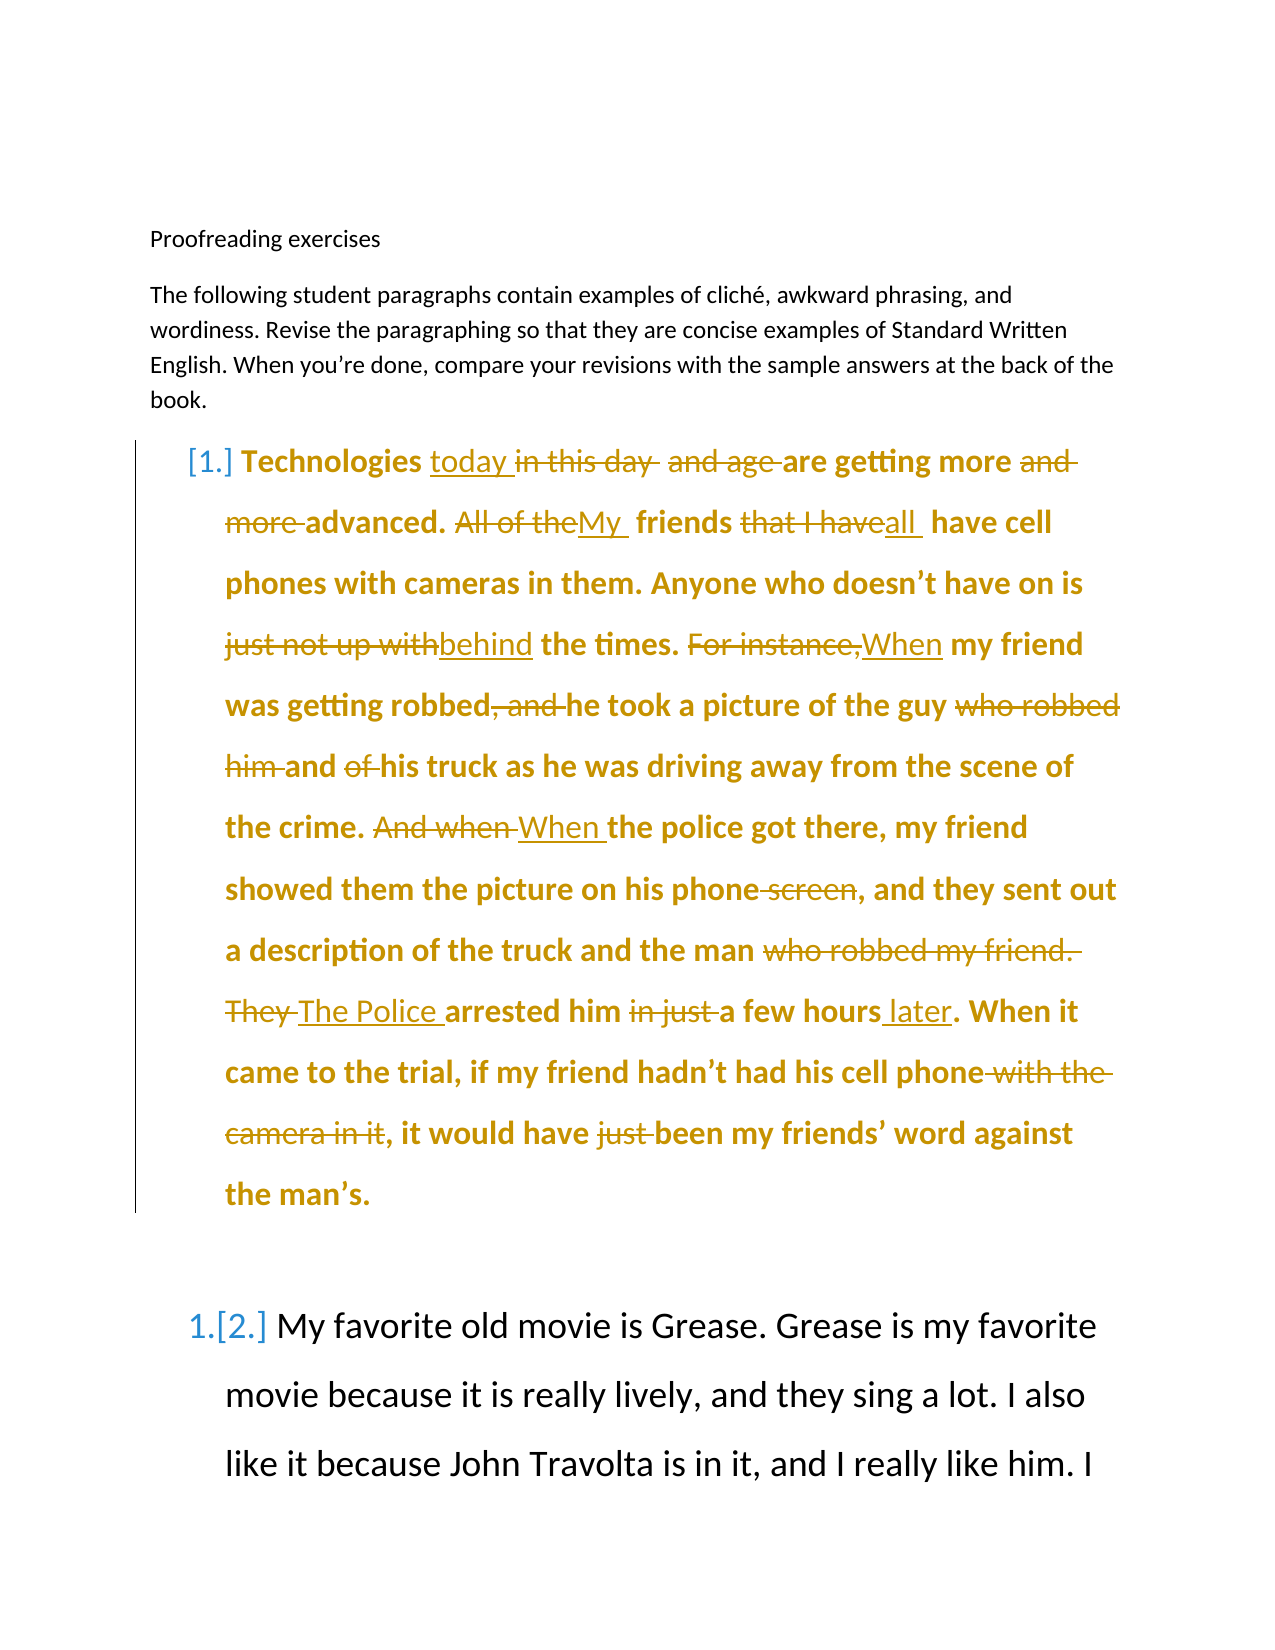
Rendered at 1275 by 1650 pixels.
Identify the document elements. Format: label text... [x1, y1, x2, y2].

text The following student paragraphs contain examples of cliché, awkward phrasing, and wordiness. Revise the paragraphing so that they are concise examples of Standard Written English. When you’re done, compare your revisions with the sample answers at the back of the book. [150, 279, 1125, 415]
list Technologies are getting more advanced. friends have cell phones with cameras in them. Anyone who doesn’t have on is the times. my friend was getting robbedhe took a picture of the guy and his truck as he was driving away from the scene of the crime. the police got there, my friend showed them the picture on his phone, and they sent out a description of the truck and the man arrested him a few hours. When it came to the trial, if my friend hadn’t had his cell phone, it would have been my friends’ word against the man’s. [187, 440, 1125, 1213]
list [187, 1302, 1125, 1486]
text Proofreading exercises [150, 223, 1125, 254]
